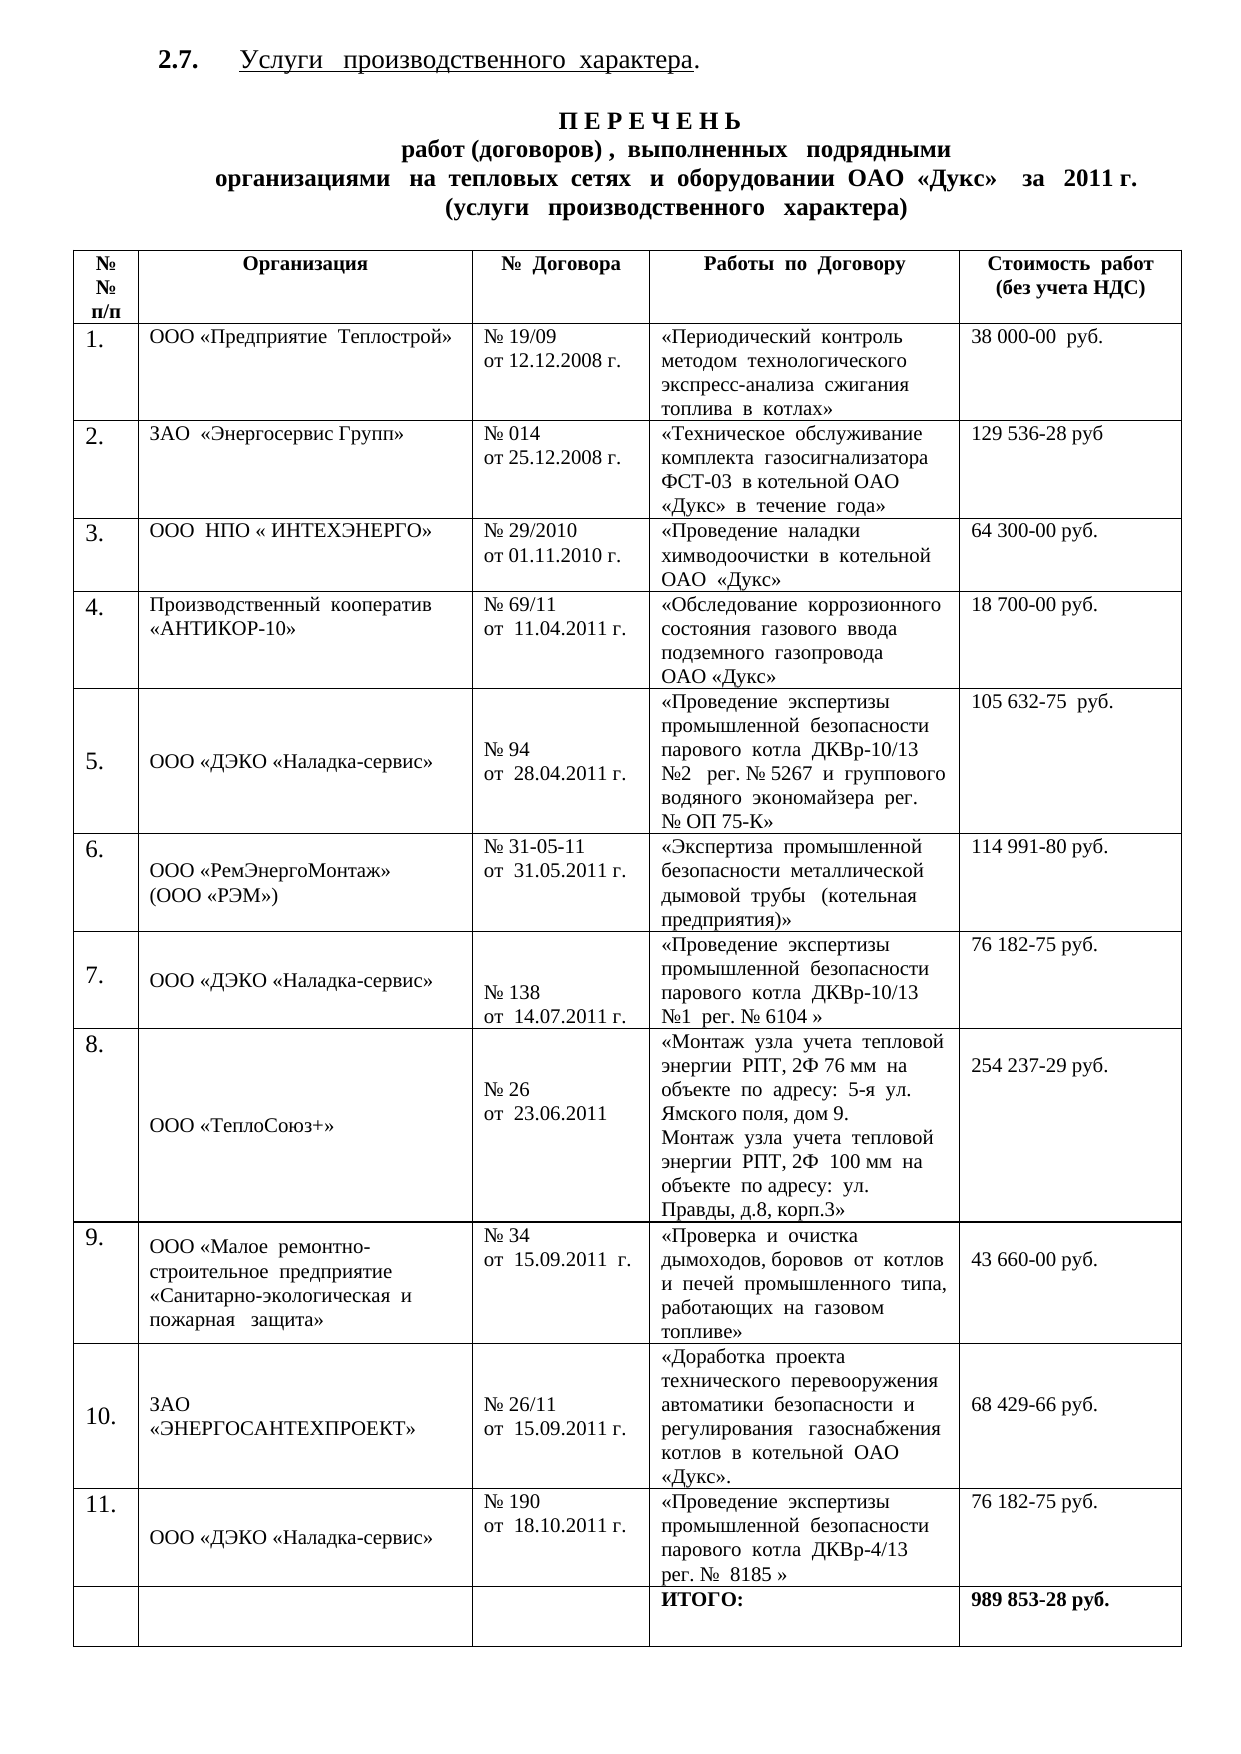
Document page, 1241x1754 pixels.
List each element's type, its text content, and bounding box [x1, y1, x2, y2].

table_cell 3. [74, 519, 138, 591]
table_cell «Обследование коррозионного состояния газового ввода подземного газопровода ОАО «Дукс» [650, 592, 959, 688]
table_cell ИТОГО: [650, 1587, 959, 1646]
table_cell № 29/2010 от 01.11.2010 г. [473, 519, 649, 591]
table_cell ООО «ТеплоСоюз+» [139, 1029, 472, 1221]
text П Е Р Е Ч Е Н Ь [133, 106, 1167, 134]
table_cell 18 700-00 руб. [960, 592, 1181, 688]
table_cell № 94 от 28.04.2011 г. [473, 689, 649, 833]
table_cell 5. [74, 689, 138, 833]
table_cell 10. [74, 1344, 138, 1488]
table_cell «Проверка и очистка дымоходов, боровов от котлов и печей промышленного типа, работающих на газовом топливе» [650, 1223, 959, 1343]
table_cell 2. [74, 421, 138, 517]
table_cell [139, 1587, 472, 1646]
text работ (договоров) , выполненных подрядными [186, 134, 1167, 163]
table_cell 129 536-28 руб [960, 421, 1181, 517]
table_header №№ п/п [74, 251, 138, 323]
table_cell № 69/11 от 11.04.2011 г. [473, 592, 649, 688]
table_cell «Экспертиза промышленной безопасности металлической дымовой трубы (котельная предприятия)» [650, 834, 959, 931]
table_cell № 190 от 18.10.2011 г. [473, 1489, 649, 1586]
table_cell 4. [74, 592, 138, 688]
table_cell № 34 от 15.09.2011 г. [473, 1223, 649, 1343]
table_cell № 138 от 14.07.2011 г. [473, 932, 649, 1028]
table_header Стоимость работ (без учета НДС) [960, 251, 1181, 323]
table_cell 9. [74, 1223, 138, 1343]
table_cell 8. [74, 1029, 138, 1221]
table_cell ООО «Предприятие Теплострой» [139, 324, 472, 420]
table_header № Договора [473, 251, 649, 323]
table_cell ООО «РемЭнергоМонтаж» (ООО «РЭМ») [139, 834, 472, 931]
text 2.7. Услуги производственного характера. [133, 43, 1167, 75]
table_cell № 26/11 от 15.09.2011 г. [473, 1344, 649, 1488]
table_cell 1. [74, 324, 138, 420]
table_cell «Проведение экспертизы промышленной безопасности парового котла ДКВр-4/13 рег. № 8185 » [650, 1489, 959, 1586]
table_cell 64 300-00 руб. [960, 519, 1181, 591]
table_cell ЗАО «Энергосервис Групп» [139, 421, 472, 517]
table_cell ООО «ДЭКО «Наладка-сервис» [139, 1489, 472, 1586]
table_cell 11. [74, 1489, 138, 1586]
table_cell «Проведение наладки химводоочистки в котельной ОАО «Дукс» [650, 519, 959, 591]
table_cell 38 000-00 руб. [960, 324, 1181, 420]
table_cell 114 991-80 руб. [960, 834, 1181, 931]
table_header Организация [139, 251, 472, 323]
table_cell «Монтаж узла учета тепловой энергии РПТ, 2Ф 76 мм на объекте по адресу: 5-я ул. Ямского поля, дом 9. Монтаж узла учета тепловой энергии РПТ, 2Ф 100 мм на объекте по адресу: ул. Правды, д.8, корп.3» [650, 1029, 959, 1221]
table_cell [473, 1587, 649, 1646]
table_cell ООО «ДЭКО «Наладка-сервис» [139, 932, 472, 1028]
table_cell 6. [74, 834, 138, 931]
table_cell 989 853-28 руб. [960, 1587, 1181, 1646]
table_cell № 014 от 25.12.2008 г. [473, 421, 649, 517]
table_cell 43 660-00 руб. [960, 1223, 1181, 1343]
table_cell Производственный кооператив «АНТИКОР-10» [139, 592, 472, 688]
table_cell 68 429-66 руб. [960, 1344, 1181, 1488]
table_cell № 31-05-11 от 31.05.2011 г. [473, 834, 649, 931]
table_cell ООО «ДЭКО «Наладка-сервис» [139, 689, 472, 833]
table_cell «Доработка проекта технического перевооружения автоматики безопасности и регулирования газоснабжения котлов в котельной ОАО «Дукс». [650, 1344, 959, 1488]
text (услуги производственного характера) [186, 192, 1167, 221]
table_cell 7. [74, 932, 138, 1028]
table_header Работы по Договору [650, 251, 959, 323]
table_cell [74, 1587, 138, 1646]
text организациями на тепловых сетях и оборудовании ОАО «Дукс» за 2011 г. [186, 163, 1167, 192]
table_cell 105 632-75 руб. [960, 689, 1181, 833]
table_cell № 19/09 от 12.12.2008 г. [473, 324, 649, 420]
table_cell «Проведение экспертизы промышленной безопасности парового котла ДКВр-10/13 №2 рег. № 5267 и группового водяного экономайзера рег. № ОП 75-К» [650, 689, 959, 833]
table_cell 254 237-29 руб. [960, 1029, 1181, 1221]
table_cell «Техническое обслуживание комплекта газосигнализатора ФСТ-03 в котельной ОАО «Дукс» в течение года» [650, 421, 959, 517]
table_cell ООО «Малое ремонтно-строительное предприятие «Санитарно-экологическая и пожарная защита» [139, 1223, 472, 1343]
table_cell «Периодический контроль методом технологического экспресс-анализа сжигания топлива в котлах» [650, 324, 959, 420]
table_cell № 26 от 23.06.2011 [473, 1029, 649, 1221]
table_cell 76 182-75 руб. [960, 1489, 1181, 1586]
table_cell ООО НПО « ИНТЕХЭНЕРГО» [139, 519, 472, 591]
table_cell «Проведение экспертизы промышленной безопасности парового котла ДКВр-10/13 №1 рег. № 6104 » [650, 932, 959, 1028]
table_cell 76 182-75 руб. [960, 932, 1181, 1028]
table_cell ЗАО «ЭНЕРГОСАНТЕХПРОЕКТ» [139, 1344, 472, 1488]
